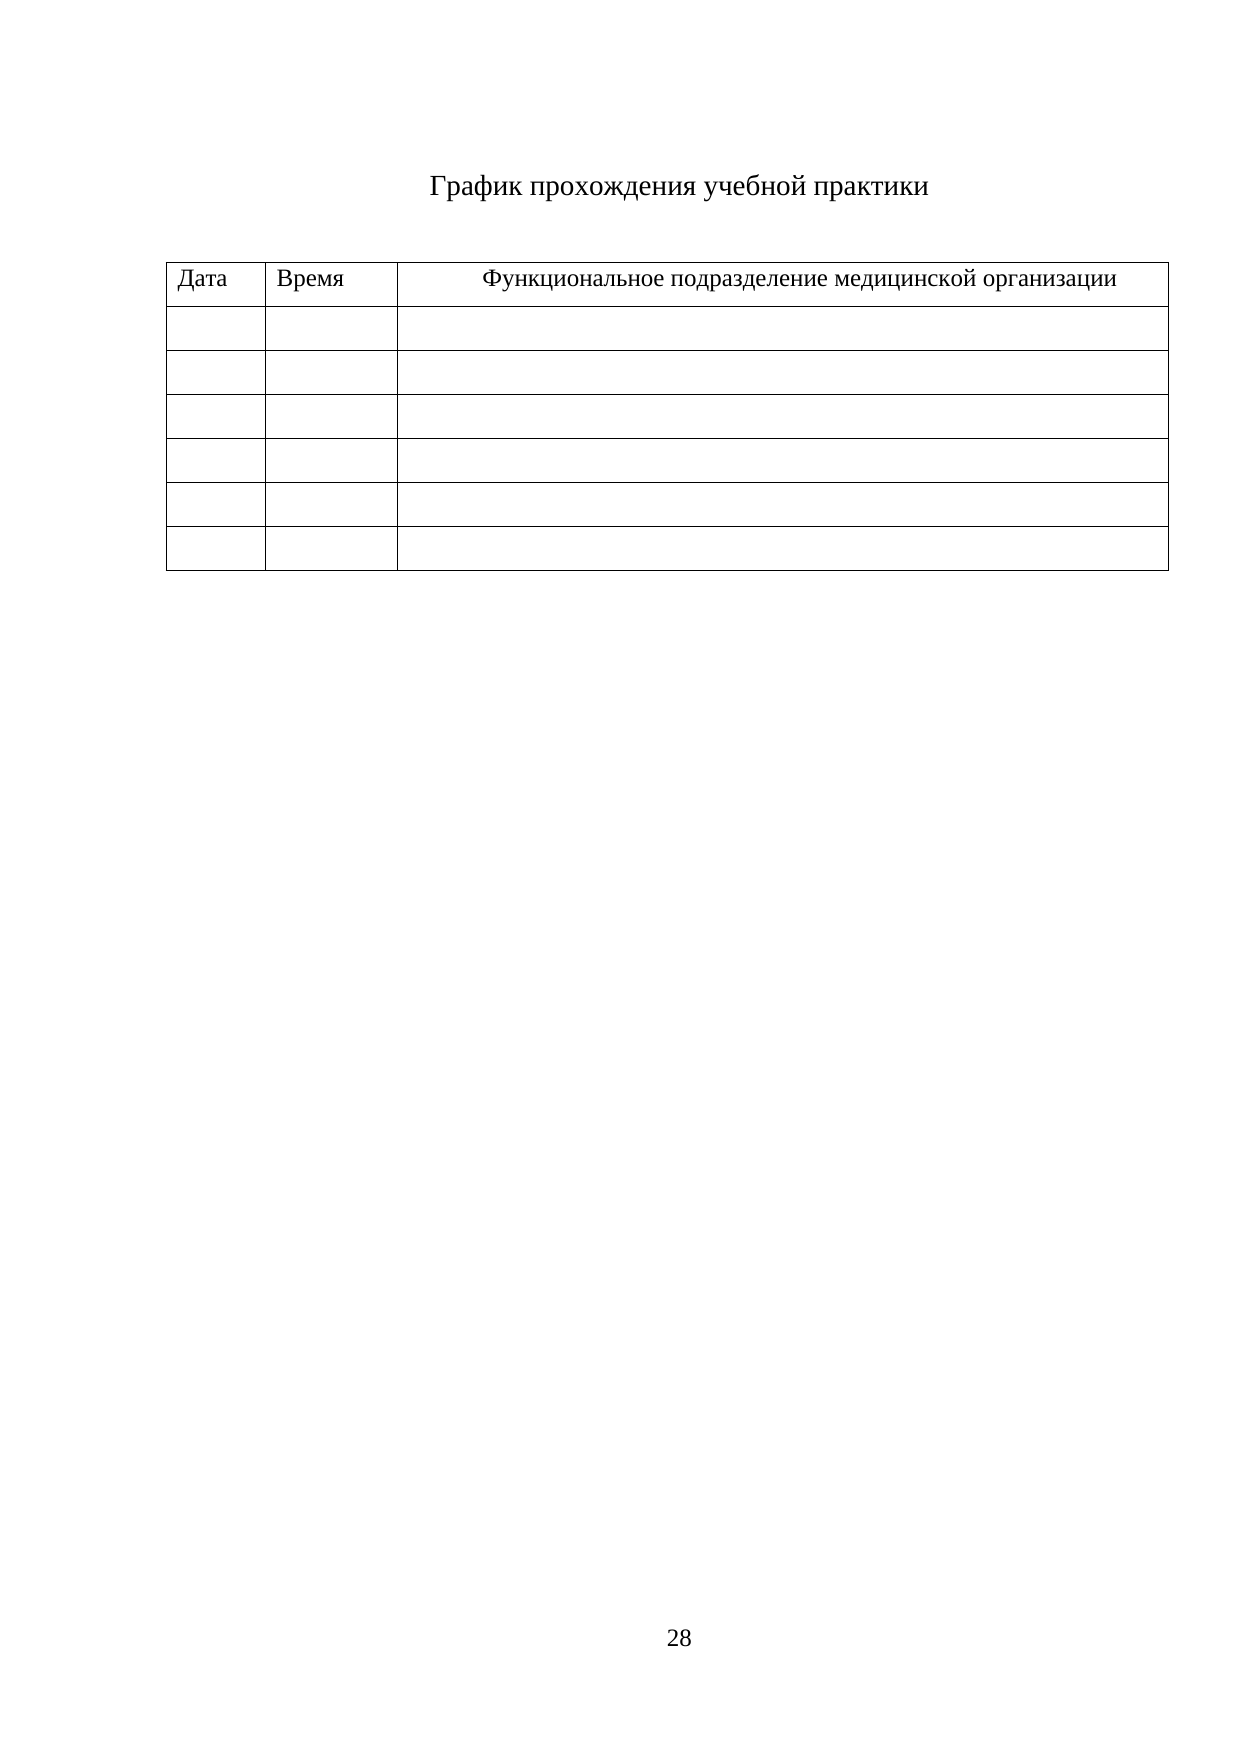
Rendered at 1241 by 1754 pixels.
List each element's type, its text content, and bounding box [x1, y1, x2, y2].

table_header Дата [167, 263, 265, 306]
table_cell [266, 351, 397, 394]
table_cell [398, 307, 1168, 350]
table_header Время [266, 263, 397, 306]
table_cell [266, 395, 397, 438]
table_cell [398, 527, 1168, 570]
table_cell [398, 439, 1168, 482]
table_cell [398, 395, 1168, 438]
table_cell [398, 483, 1168, 526]
table_cell [167, 351, 265, 394]
table_cell [167, 307, 265, 350]
subtitle График прохождения учебной практики [177, 168, 1181, 202]
table_cell [167, 483, 265, 526]
table_header Функциональное подразделение медицинской организации [398, 263, 1168, 306]
table_cell [398, 351, 1168, 394]
table_cell [167, 395, 265, 438]
table_cell [266, 307, 397, 350]
table_cell [167, 527, 265, 570]
table_cell [266, 527, 397, 570]
table_cell [266, 483, 397, 526]
table_cell [266, 439, 397, 482]
table_cell [167, 439, 265, 482]
